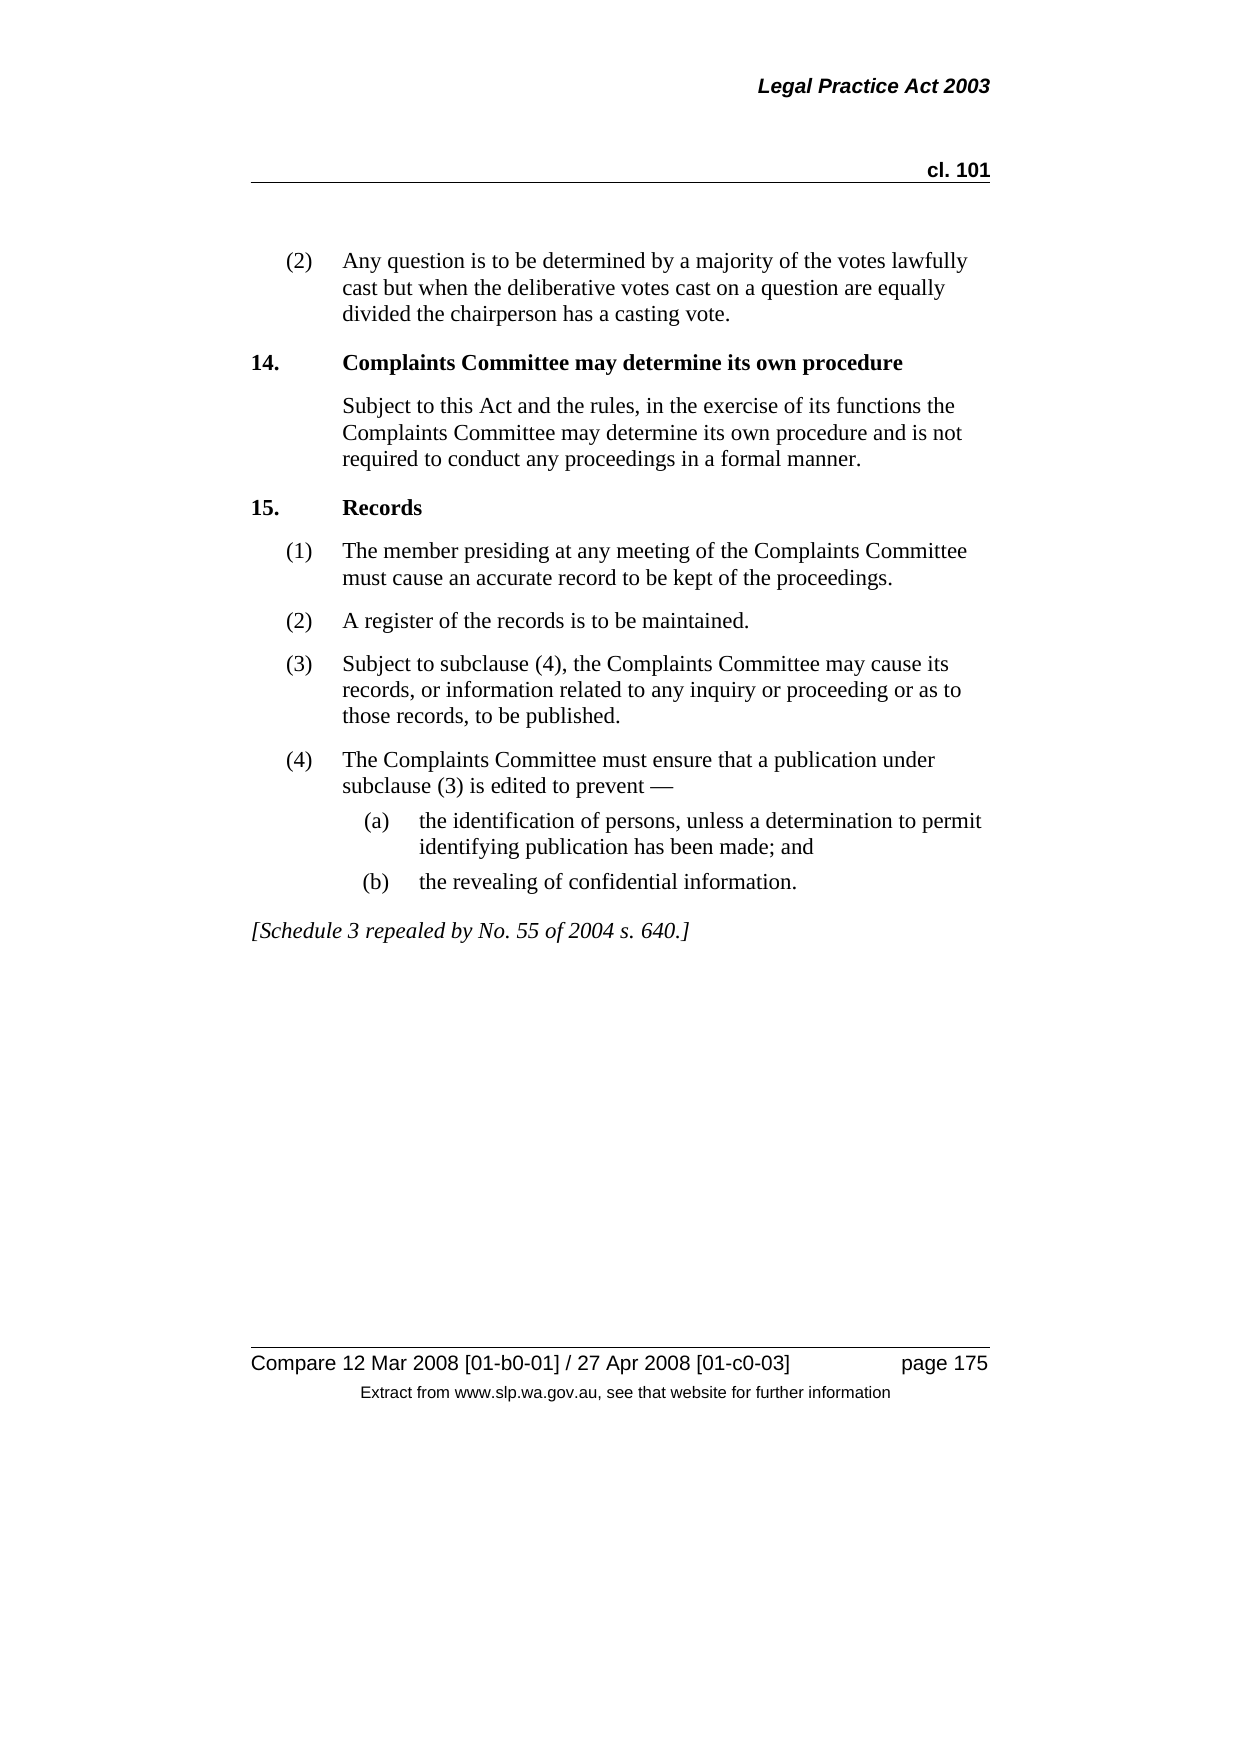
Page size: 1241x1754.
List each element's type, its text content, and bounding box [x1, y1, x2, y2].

text (4) The Complaints Committee must ensure that a publication under subclause (3) is edited to prevent — [251, 746, 990, 798]
text (3) Subject to subclause (4), the Complaints Committee may cause its records, or information related to any inquiry or proceeding or as to those records, to be published. [251, 650, 990, 729]
text Subject to this Act and the rules, in the exercise of its functions the Complaints Committee may determine its own procedure and is not required to conduct any proceedings in a formal manner. [251, 392, 990, 472]
text (a) the identification of persons, unless a determination to permit identifying publication has been made; and [251, 807, 990, 859]
text (2) Any question is to be determined by a majority of the votes lawfully cast but when the deliberative votes cast on a question are equally divided the chairperson has a casting vote. [251, 247, 990, 327]
text (1) The member presiding at any meeting of the Complaints Committee must cause an accurate record to be kept of the proceedings. [251, 537, 990, 590]
subtitle 15. Records [251, 494, 990, 521]
text [Schedule 3 repealed by No. 55 of 2004 s. 640.] [251, 917, 990, 943]
subtitle 14. Complaints Committee may determine its own procedure [251, 349, 990, 376]
text (2) A register of the records is to be maintained. [251, 607, 990, 633]
text (b) the revealing of confidential information. [251, 868, 990, 894]
